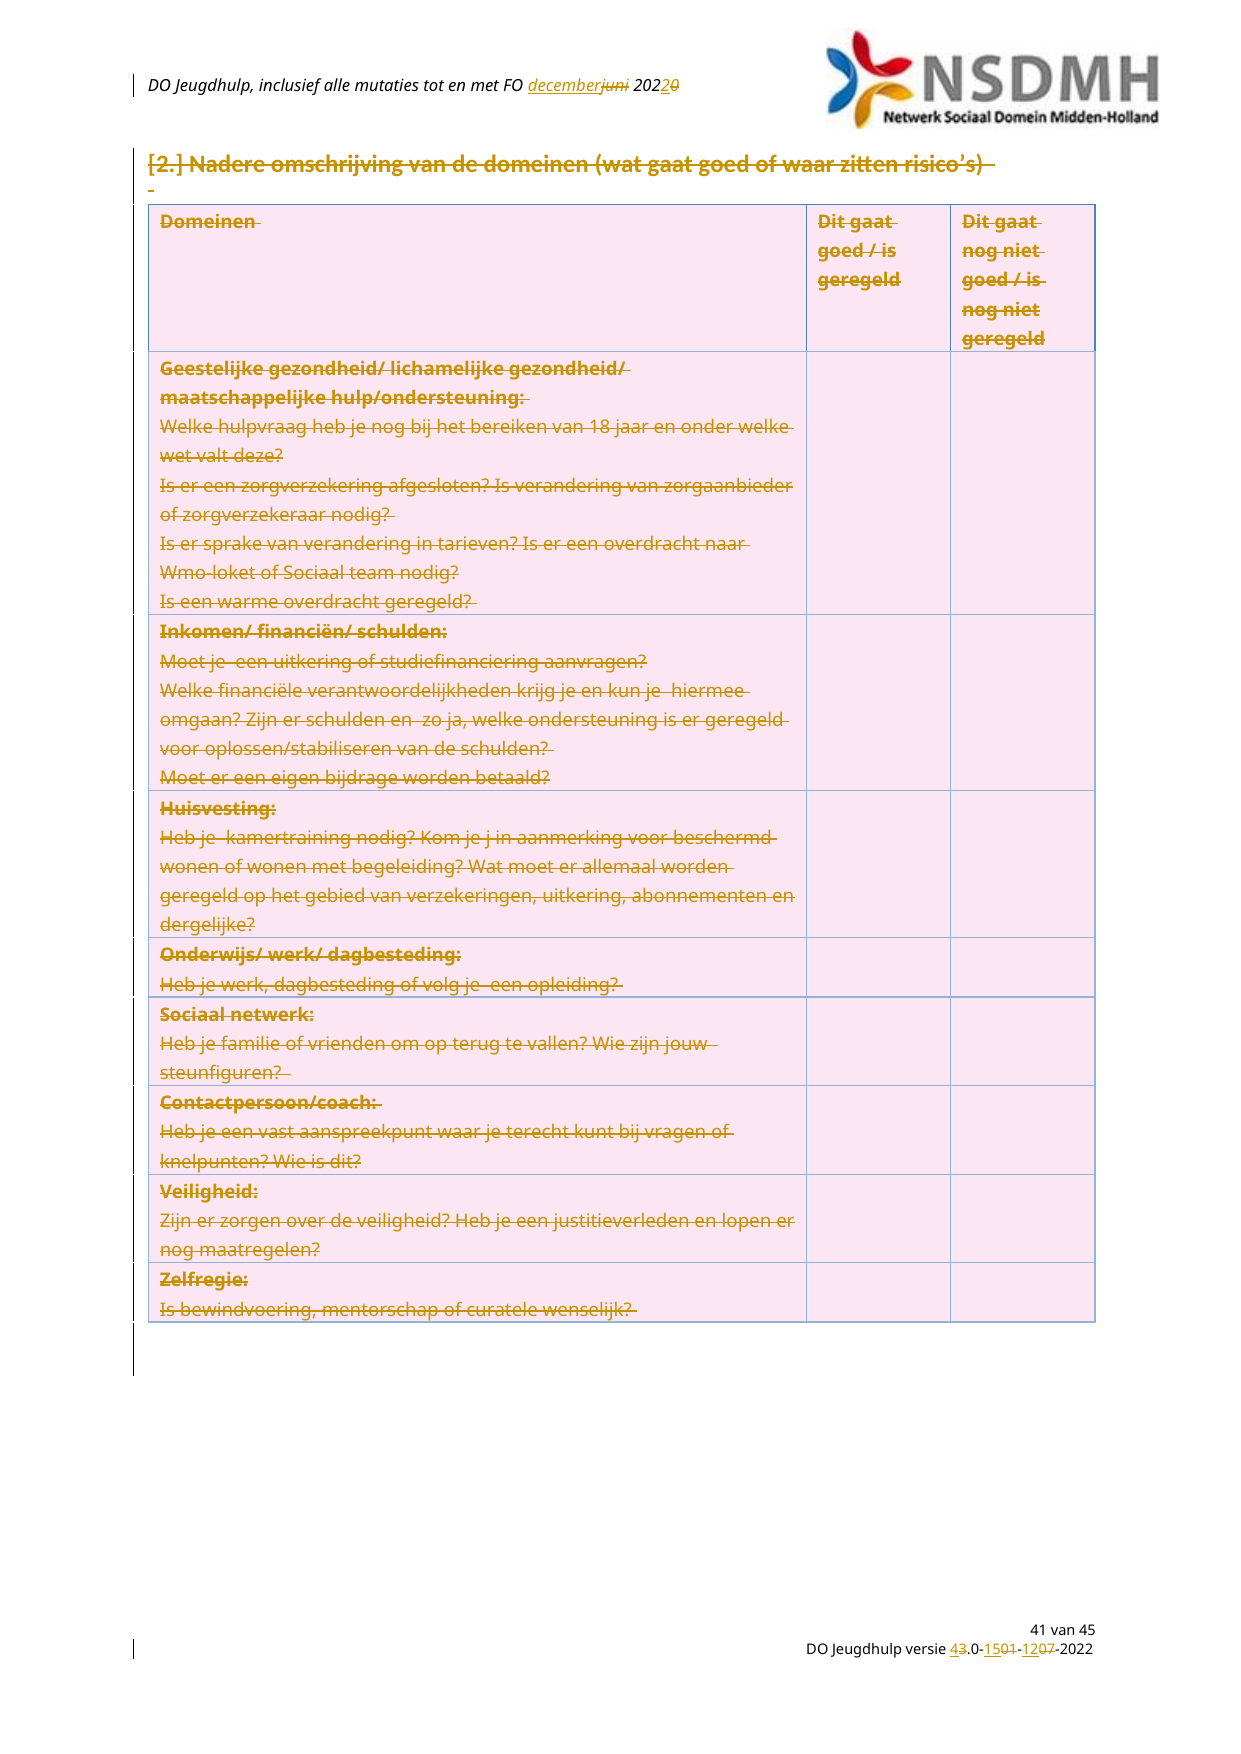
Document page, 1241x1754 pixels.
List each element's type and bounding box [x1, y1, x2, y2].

picture [824, 28, 1159, 127]
